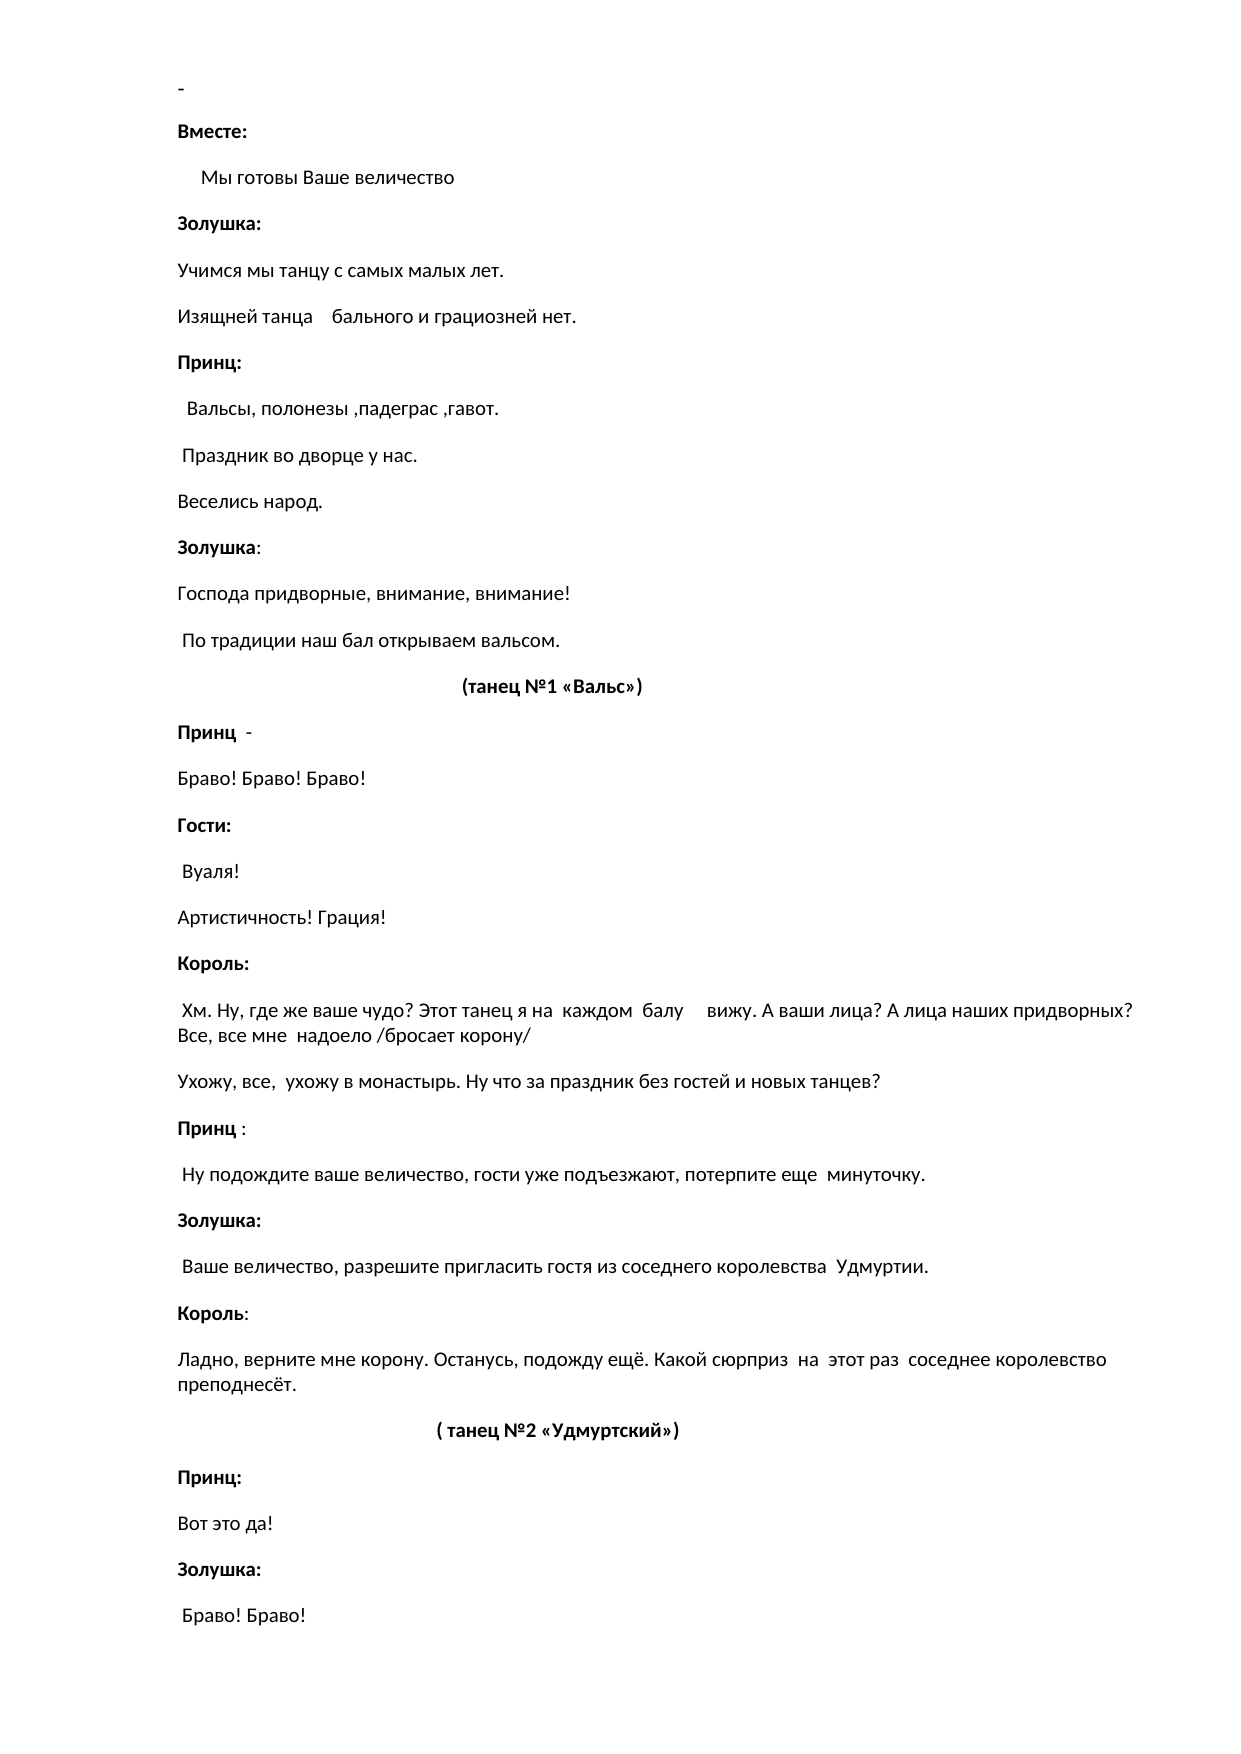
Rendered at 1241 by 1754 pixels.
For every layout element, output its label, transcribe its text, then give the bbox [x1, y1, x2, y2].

text (танец №1 «Вальс») [177, 673, 1152, 698]
text Гости: [177, 812, 1152, 837]
text Ну подождите ваше величество, гости уже подъезжают, потерпите еще минуточку. [177, 1161, 1152, 1186]
text Вальсы, полонезы ,падеграс ,гавот. [177, 396, 1152, 421]
text Ухожу, все, ухожу в монастырь. Ну что за праздник без гостей и новых танцев? [177, 1068, 1152, 1094]
text Браво! Браво! Браво! [177, 766, 1152, 791]
text Учимся мы танцу с самых малых лет. [177, 257, 1152, 282]
text Золушка: [177, 1207, 1152, 1233]
text Браво! Браво! [177, 1603, 1152, 1628]
text Ладно, верните мне корону. Останусь, подожду ещё. Какой сюрприз на этот раз соседнее королевство преподнесёт. [177, 1346, 1152, 1397]
text Изящней танца бального и грациозней нет. [177, 303, 1152, 328]
text Вуаля! [177, 858, 1152, 883]
text Артистичность! Грация! [177, 904, 1152, 930]
text Золушка: [177, 211, 1152, 236]
text Веселись народ. [177, 488, 1152, 513]
text Золушка: [177, 1556, 1152, 1582]
text Господа придворные, внимание, внимание! [177, 581, 1152, 606]
text Мы готовы Ваше величество [177, 164, 1152, 190]
text Хм. Ну, где же ваше чудо? Этот танец я на каждом балу вижу. А ваши лица? А лица наших придворных? Все, все мне надоело /бросает корону/ [177, 997, 1152, 1048]
text По традиции наш бал открываем вальсом. [177, 627, 1152, 652]
text Вот это да! [177, 1510, 1152, 1536]
text Принц: [177, 349, 1152, 375]
text Вместе: [177, 118, 1152, 143]
text Принц : [177, 1115, 1152, 1140]
text Король: [177, 951, 1152, 976]
text ( танец №2 «Удмуртский») [177, 1418, 1152, 1443]
text Праздник во дворце у нас. [177, 442, 1152, 467]
text Принц - [177, 719, 1152, 745]
text Король: [177, 1300, 1152, 1325]
text Золушка: [177, 534, 1152, 560]
text Принц: [177, 1464, 1152, 1489]
text Ваше величество, разрешите пригласить гостя из соседнего королевства Удмуртии. [177, 1253, 1152, 1279]
